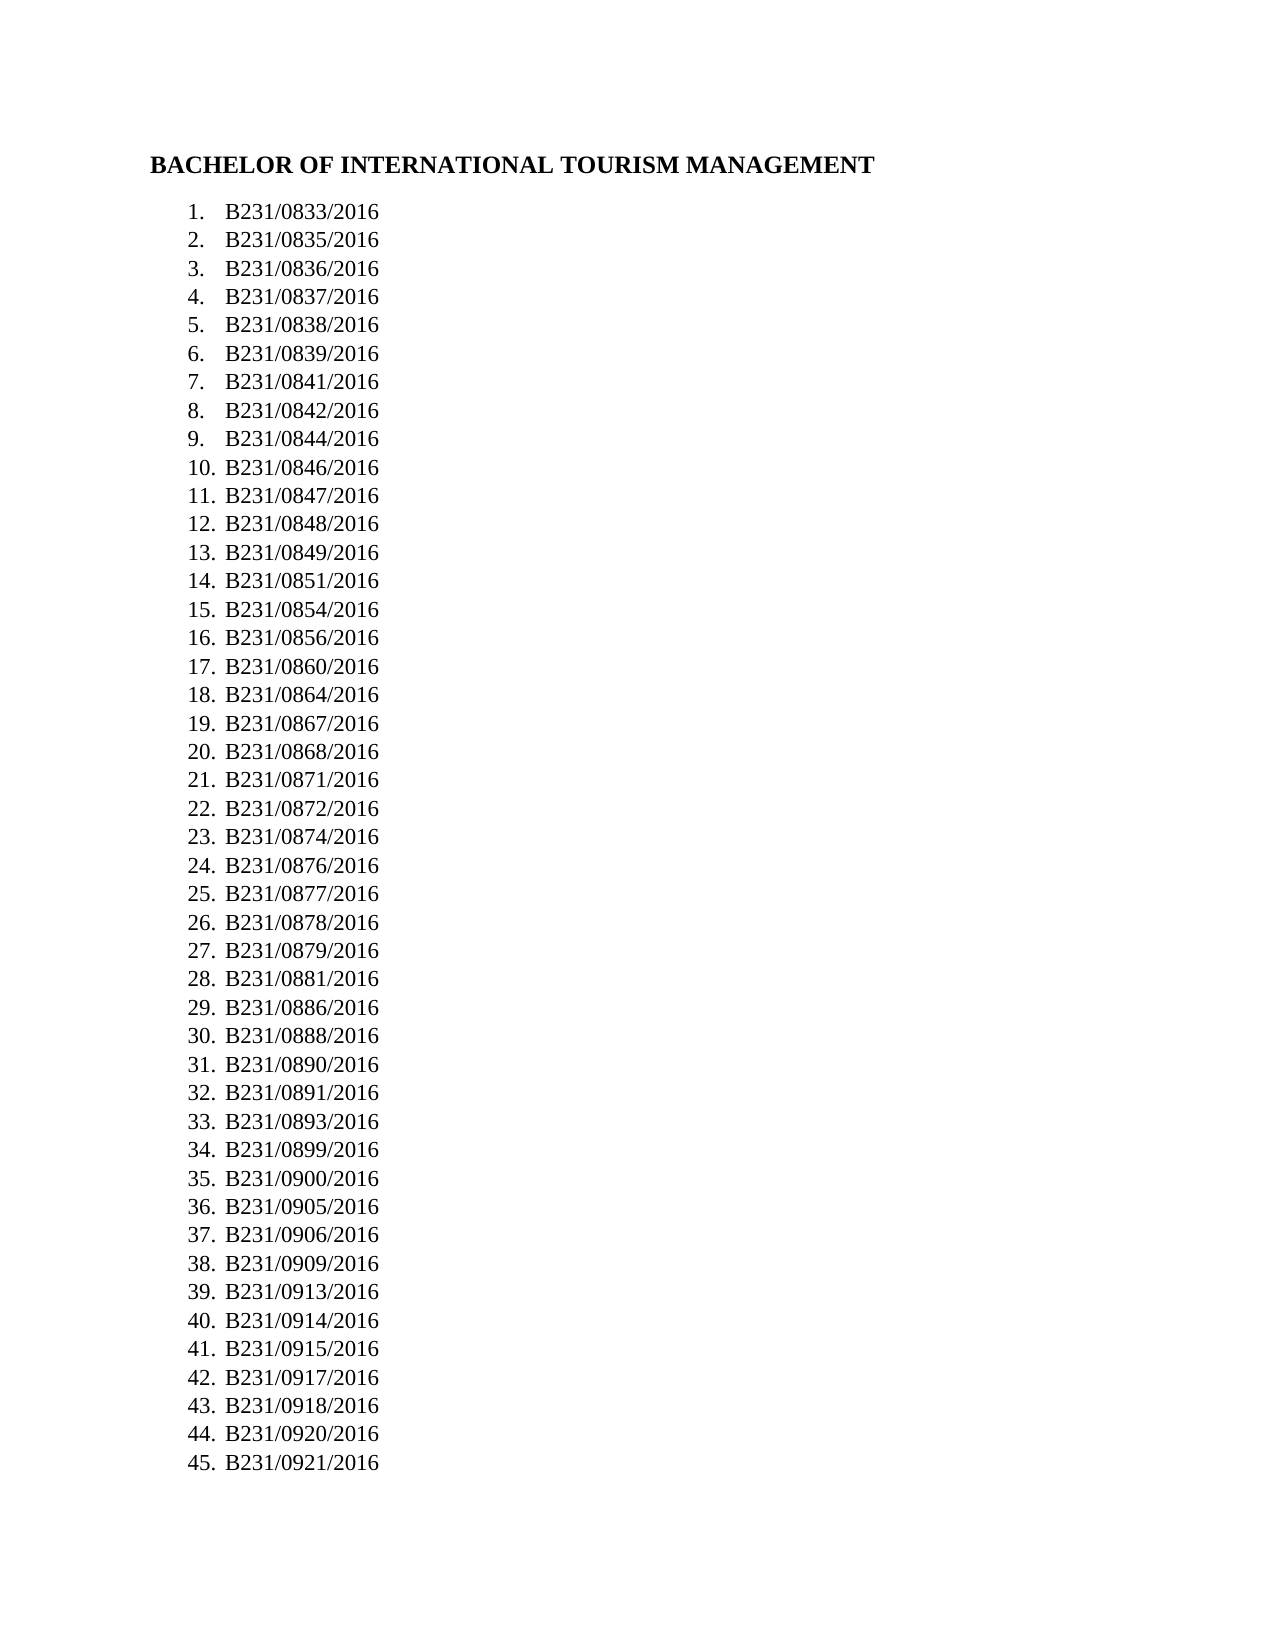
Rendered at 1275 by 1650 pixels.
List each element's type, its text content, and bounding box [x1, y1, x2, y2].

list B231/0921/2016 [187, 1449, 1125, 1475]
list B231/0917/2016 [187, 1364, 1125, 1390]
text BACHELOR OF INTERNATIONAL TOURISM MANAGEMENT [150, 150, 1125, 179]
list B231/0833/2016 [187, 198, 1125, 224]
list B231/0909/2016 [187, 1250, 1125, 1276]
list B231/0881/2016 [187, 966, 1125, 992]
list B231/0841/2016 [187, 368, 1125, 395]
list B231/0891/2016 [187, 1079, 1125, 1106]
list B231/0837/2016 [187, 283, 1125, 309]
list B231/0920/2016 [187, 1421, 1125, 1447]
list B231/0913/2016 [187, 1278, 1125, 1305]
list B231/0888/2016 [187, 1022, 1125, 1049]
list B231/0878/2016 [187, 909, 1125, 935]
list B231/0839/2016 [187, 340, 1125, 366]
list B231/0899/2016 [187, 1136, 1125, 1162]
list B231/0877/2016 [187, 880, 1125, 907]
list B231/0868/2016 [187, 738, 1125, 764]
list B231/0900/2016 [187, 1164, 1125, 1191]
list B231/0876/2016 [187, 852, 1125, 878]
list B231/0849/2016 [187, 539, 1125, 565]
list B231/0879/2016 [187, 937, 1125, 963]
list B231/0872/2016 [187, 795, 1125, 821]
list B231/0836/2016 [187, 254, 1125, 281]
list B231/0851/2016 [187, 567, 1125, 594]
list B231/0835/2016 [187, 226, 1125, 252]
list B231/0844/2016 [187, 425, 1125, 452]
list B231/0847/2016 [187, 482, 1125, 508]
list B231/0848/2016 [187, 511, 1125, 537]
list B231/0905/2016 [187, 1193, 1125, 1219]
list B231/0838/2016 [187, 311, 1125, 338]
list B231/0874/2016 [187, 823, 1125, 850]
list B231/0846/2016 [187, 454, 1125, 480]
list B231/0890/2016 [187, 1051, 1125, 1077]
list B231/0886/2016 [187, 994, 1125, 1020]
list B231/0867/2016 [187, 709, 1125, 736]
list B231/0854/2016 [187, 596, 1125, 622]
list B231/0864/2016 [187, 681, 1125, 707]
list B231/0893/2016 [187, 1108, 1125, 1134]
list B231/0842/2016 [187, 397, 1125, 423]
list B231/0906/2016 [187, 1221, 1125, 1248]
list B231/0914/2016 [187, 1307, 1125, 1333]
list B231/0918/2016 [187, 1392, 1125, 1418]
list B231/0860/2016 [187, 653, 1125, 679]
list B231/0871/2016 [187, 766, 1125, 793]
list B231/0915/2016 [187, 1335, 1125, 1362]
list B231/0856/2016 [187, 624, 1125, 651]
